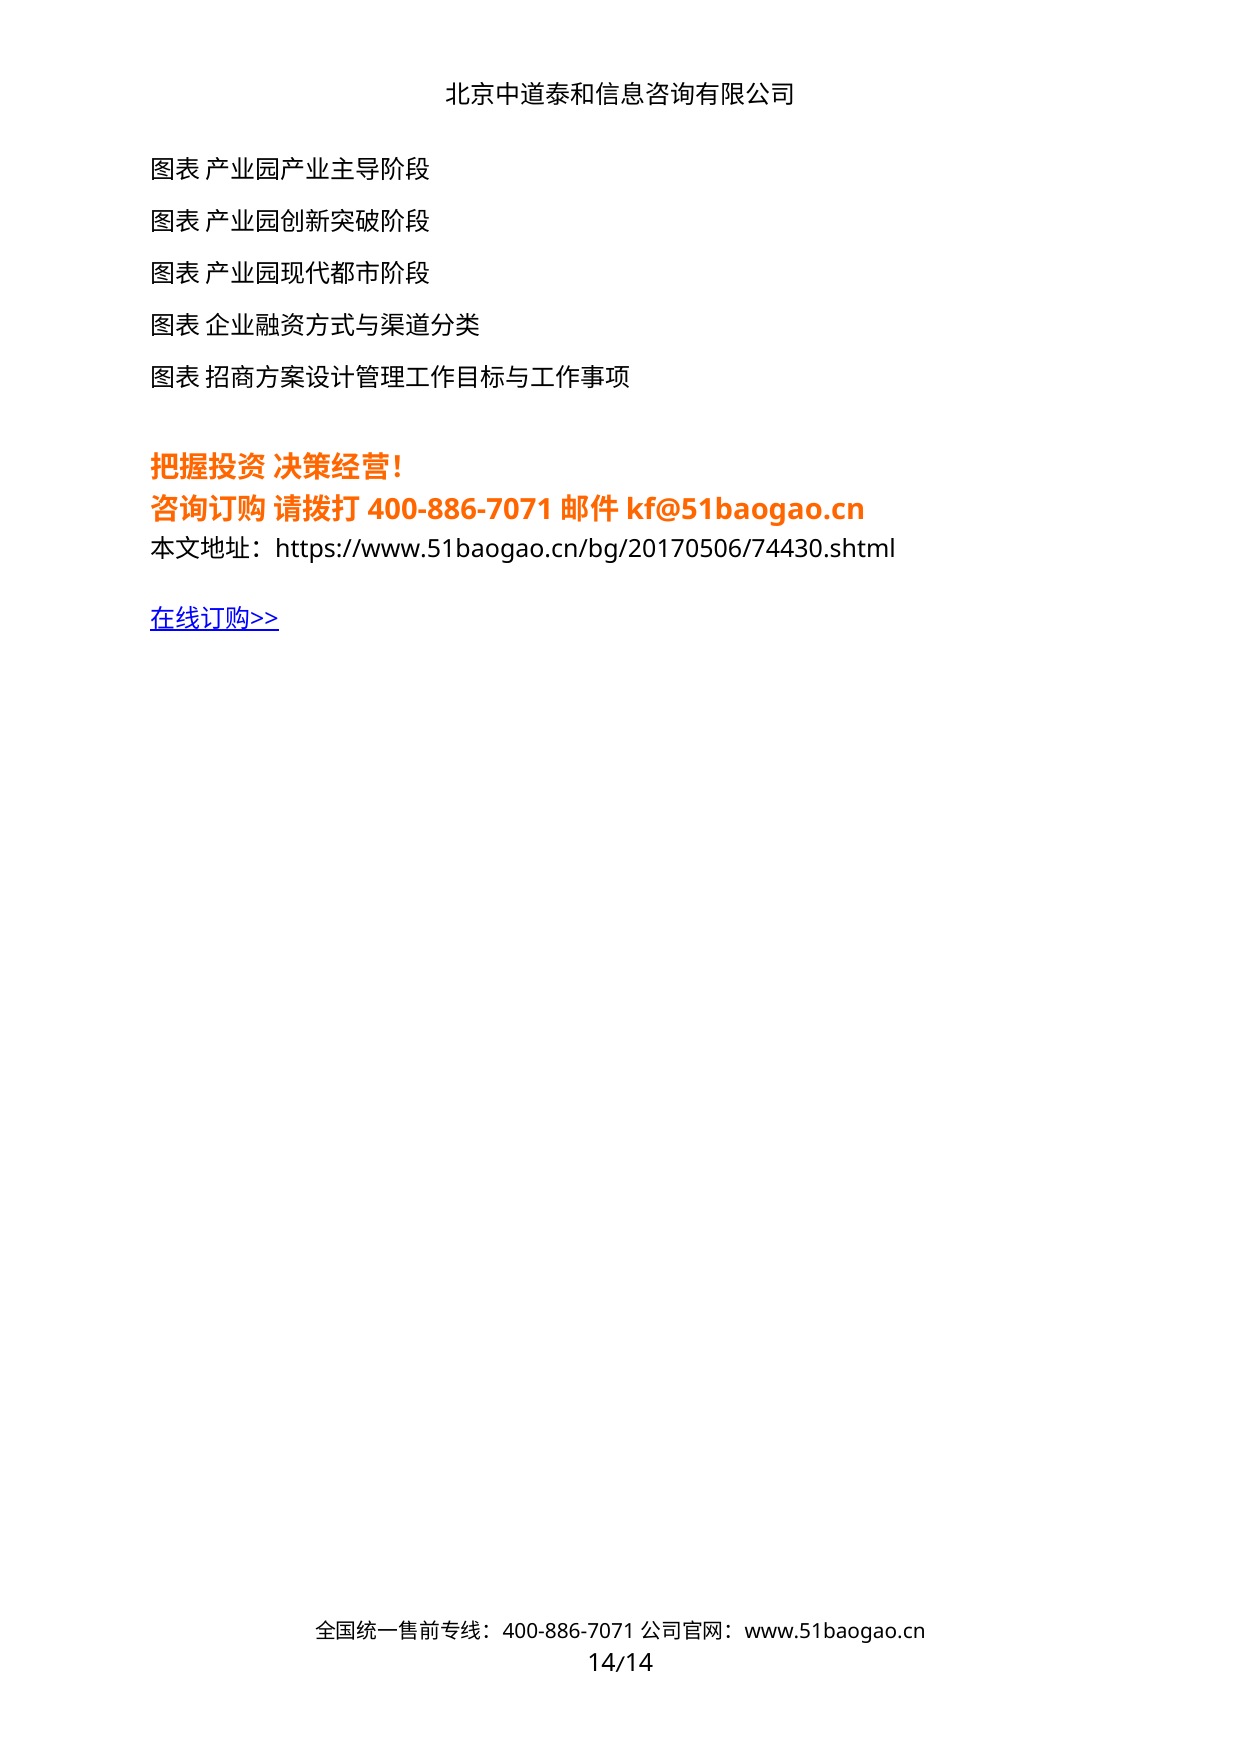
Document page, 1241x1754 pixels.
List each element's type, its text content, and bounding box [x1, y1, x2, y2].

text 图表 产业园现代都市阶段 [150, 254, 1090, 290]
text 把握投资 决策经营！咨询订购 请拨打 400-886-7071 邮件 kf@51baogao.cn本文地址：https://www.51baogao.cn/bg/20170506/74430.shtml [150, 409, 1090, 564]
text 图表 产业园创新突破阶段 [150, 202, 1090, 238]
text 在线订购>> [150, 564, 1090, 635]
text 图表 企业融资方式与渠道分类 [150, 306, 1090, 342]
text 图表 产业园产业主导阶段 [150, 150, 1090, 186]
text 图表 招商方案设计管理工作目标与工作事项 [150, 357, 1090, 394]
